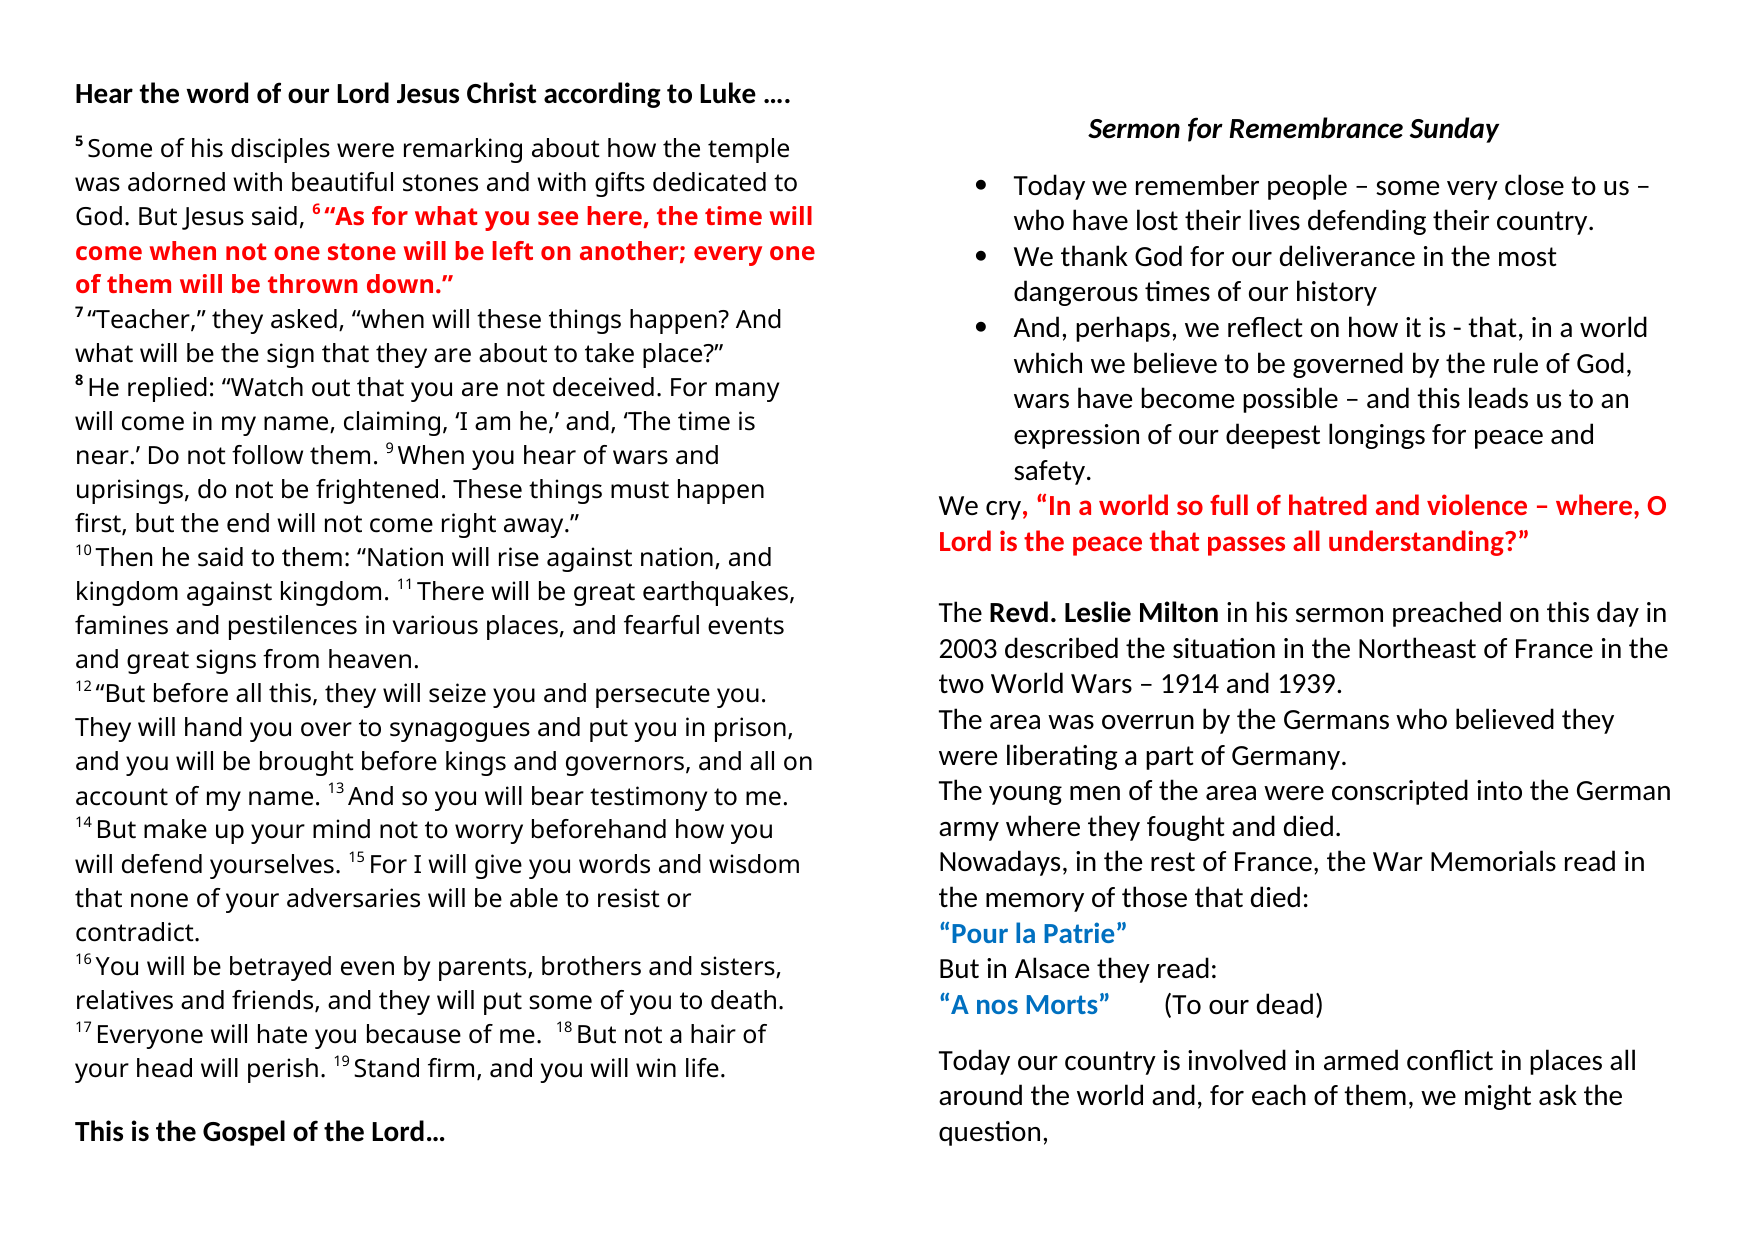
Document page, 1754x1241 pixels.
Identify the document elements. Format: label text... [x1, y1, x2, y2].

text This is the Gospel of the Lord… [75, 1113, 816, 1148]
text Today our country is involved in armed conflict in places all around the world and, for each of them, we might ask the question, [938, 1042, 1679, 1149]
text “A nos Morts” (To our dead) [938, 986, 1679, 1022]
text 7 “Teacher,” they asked, “when will these things happen? And what will be the sign that they are about to take place?” [75, 301, 816, 369]
text The young men of the area were conscripted into the German army where they fought and died. [938, 772, 1679, 843]
text But in Alsace they read: [938, 950, 1679, 986]
list We thank God for our deliverance in the most dangerous times of our history [976, 238, 1679, 309]
text 5 Some of his disciples were remarking about how the temple was adorned with beautiful stones and with gifts dedicated to God. But Jesus said, 6 “As for what you see here, the time will come when not one stone will be left on another; every one of them will be thrown down.” [75, 131, 816, 301]
text The area was overrun by the Germans who believed they were liberating a part of Germany. [938, 701, 1679, 772]
text 10 Then he said to them: “Nation will rise against nation, and kingdom against kingdom. 11 There will be great earthquakes, famines and pestilences in various places, and fearful events and great signs from heaven. [75, 540, 816, 676]
text Sermon for Remembrance Sunday [1013, 111, 1679, 146]
text 14 But make up your mind not to worry beforehand how you will defend yourselves. 15 For I will give you words and wisdom that none of your adversaries will be able to resist or contradict. [75, 812, 816, 948]
text “Pour la Patrie” [938, 915, 1679, 950]
text 16 You will be betrayed even by parents, brothers and sisters, relatives and friends, and they will put some of you to death. 17 Everyone will hate you because of me. 18 But not a hair of your head will perish. 19 Stand firm, and you will win life. [75, 948, 816, 1085]
text 8 He replied: “Watch out that you are not deceived. For many will come in my name, claiming, ‘I am he,’ and, ‘The time is near.’ Do not follow them. 9 When you hear of wars and uprisings, do not be frightened. These things must happen first, but the end will not come right away.” [75, 369, 816, 540]
text The Revd. Leslie Milton in his sermon preached on this day in 2003 described the situation in the Northeast of France in the two World Wars – 1914 and 1939. [938, 594, 1679, 701]
text 12 “But before all this, they will seize you and persecute you. They will hand you over to synagogues and put you in prison, and you will be brought before kings and governors, and all on account of my name. 13 And so you will bear testimony to me. [75, 676, 816, 812]
text Hear the word of our Lord Jesus Christ according to Luke …. [75, 75, 816, 111]
text Nowadays, in the rest of France, the War Memorials read in the memory of those that died: [938, 843, 1679, 915]
text We cry, “In a world so full of hatred and violence – where, O Lord is the peace that passes all understanding?” [938, 487, 1679, 558]
list Today we remember people – some very close to us – who have lost their lives defending their country. [976, 167, 1679, 238]
list And, perhaps, we reflect on how it is - that, in a world which we believe to be governed by the rule of God, wars have become possible – and this leads us to an expression of our deepest longings for peace and safety. [976, 309, 1679, 487]
